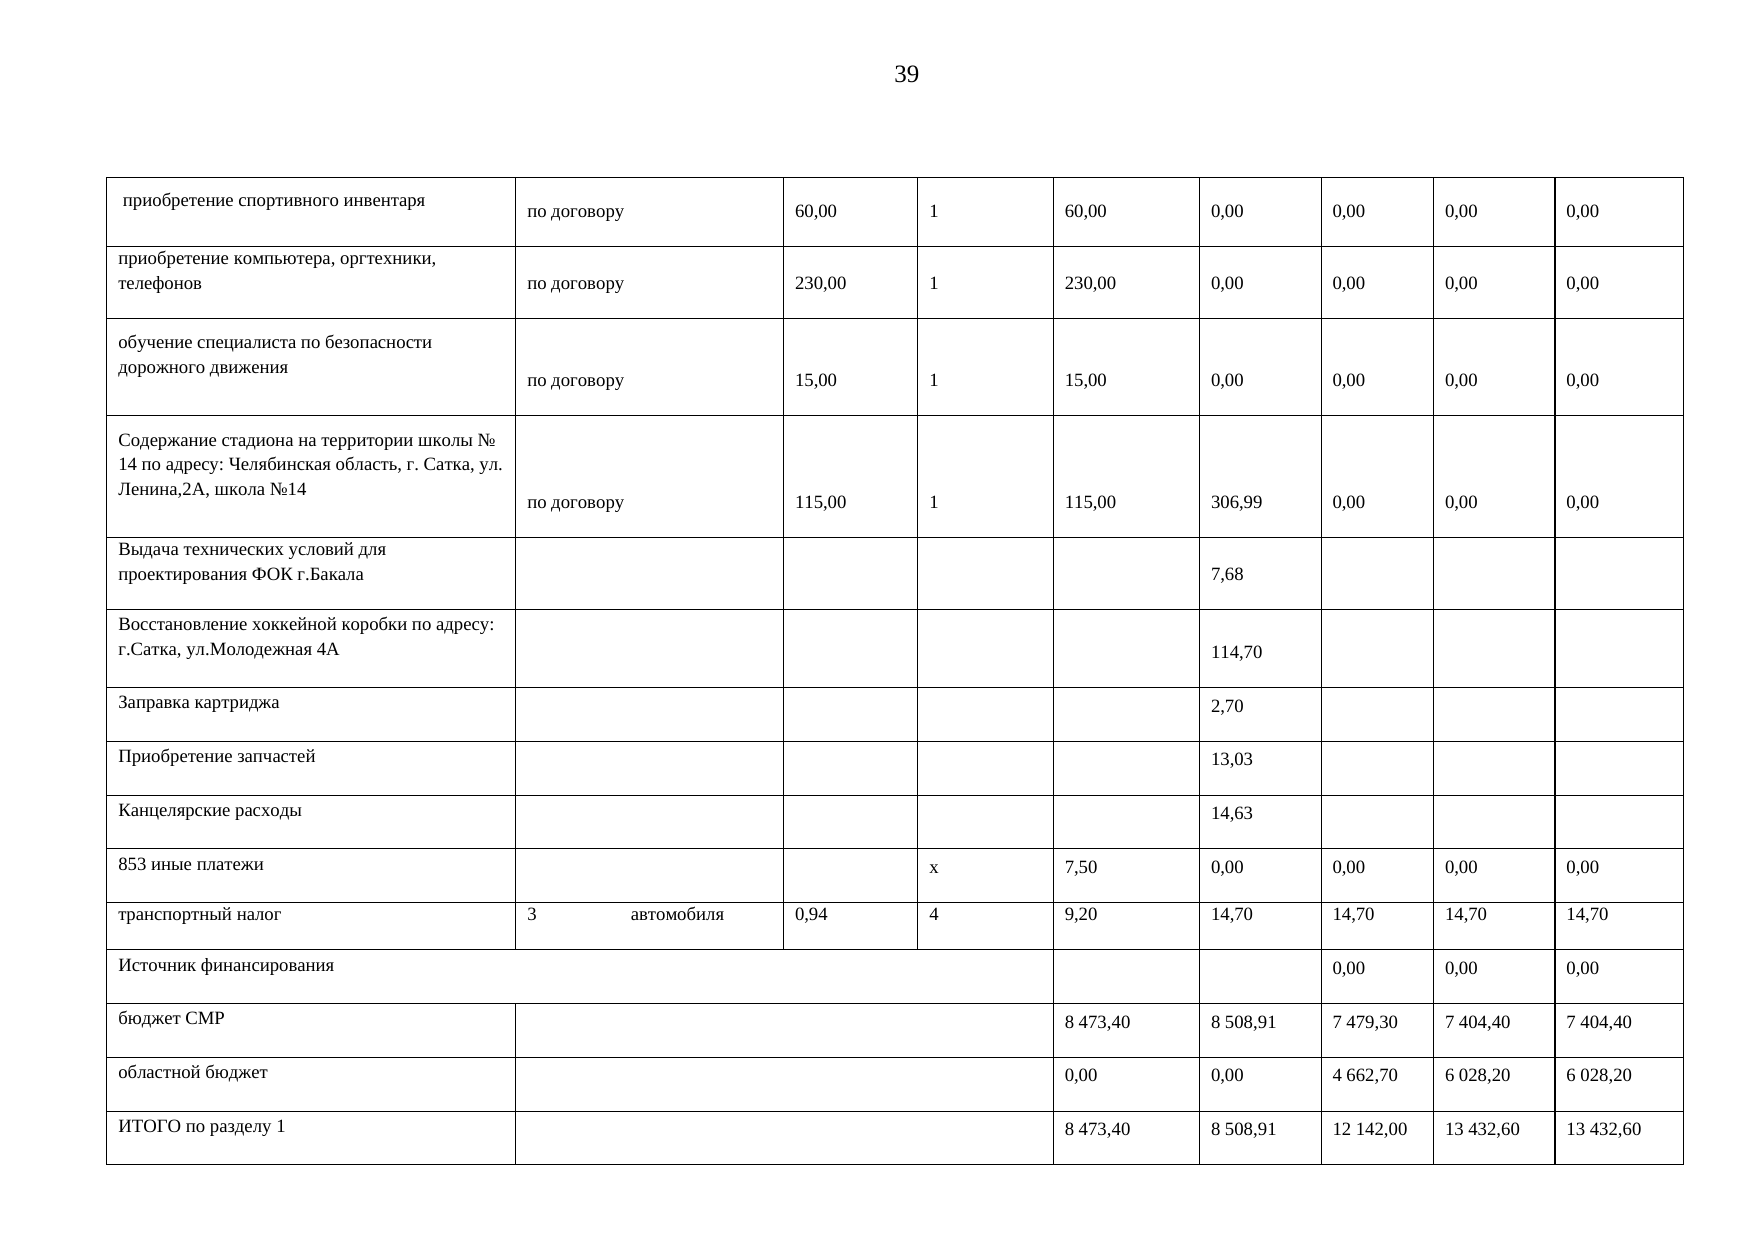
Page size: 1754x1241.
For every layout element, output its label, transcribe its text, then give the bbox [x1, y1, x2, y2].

table_cell 13,03 [1200, 742, 1321, 794]
table_cell [619, 1112, 783, 1164]
table_cell [1054, 688, 1199, 741]
table_cell 6 028,20 [1556, 1058, 1683, 1111]
table_cell [784, 1058, 918, 1111]
table_cell [619, 796, 783, 848]
table_cell [1498, 688, 1554, 741]
table_cell х [918, 849, 1053, 902]
table_cell по договору [516, 416, 783, 537]
table_cell 0,00 [1434, 849, 1554, 902]
table_cell по договору [516, 178, 783, 246]
table_cell 3 [516, 903, 619, 949]
table_cell [1498, 742, 1554, 794]
table_cell [516, 538, 619, 609]
table_cell [619, 742, 783, 794]
table_cell 4 [918, 903, 1053, 949]
table_cell [784, 849, 917, 902]
table_cell [619, 688, 783, 741]
table_cell 8 508,91 [1200, 1112, 1321, 1164]
table_cell 230,00 [1054, 247, 1199, 318]
table_cell [516, 1058, 619, 1111]
table_cell приобретение компьютера, оргтехники, телефонов [107, 247, 515, 318]
table_cell автомобиля [619, 903, 783, 949]
table_cell [1322, 796, 1433, 848]
table_cell бюджет СМР [107, 1004, 515, 1057]
table_cell 8 508,91 [1200, 1004, 1321, 1057]
table_cell 14,70 [1200, 903, 1321, 949]
table_cell [516, 849, 619, 902]
table_cell 14,70 [1322, 903, 1433, 949]
table_cell [784, 688, 917, 741]
table_cell [1641, 742, 1683, 794]
table_cell [1200, 950, 1321, 1003]
table_cell Канцелярские расходы [107, 796, 515, 848]
table_cell 0,00 [1322, 950, 1433, 1003]
table_cell 7 404,40 [1434, 1004, 1554, 1057]
table_cell 8 473,40 [1054, 1004, 1199, 1057]
table_cell [1641, 688, 1683, 741]
table_cell 0,00 [1200, 319, 1321, 415]
table_cell [516, 688, 619, 741]
table_cell 0,94 [784, 903, 917, 949]
table_cell 60,00 [784, 178, 917, 246]
table_cell 115,00 [784, 416, 917, 537]
table_cell [516, 610, 619, 687]
table_cell [1054, 742, 1199, 794]
table_cell [1322, 742, 1433, 794]
table_cell 0,00 [1434, 319, 1554, 415]
table_cell Выдача технических условий для проектирования ФОК г.Бакала [107, 538, 515, 609]
table_cell [516, 742, 619, 794]
table_cell 0,00 [1054, 1058, 1199, 1111]
table_cell [1434, 610, 1498, 687]
table_cell 0,00 [1434, 950, 1554, 1003]
table_cell 7 404,40 [1556, 1004, 1683, 1057]
table_cell [619, 1058, 783, 1111]
table_cell 14,70 [1434, 903, 1554, 949]
table_cell обучение специалиста по безопасности дорожного движения [107, 319, 515, 415]
table_cell [784, 1004, 918, 1057]
table_cell [784, 796, 917, 848]
table_cell [1434, 742, 1498, 794]
table_cell [1641, 538, 1683, 609]
table_cell [1556, 796, 1641, 848]
table_cell [918, 1004, 1053, 1057]
table_cell [784, 538, 917, 609]
table_cell 8 473,40 [1054, 1112, 1199, 1164]
table_cell 0,00 [1434, 178, 1554, 246]
table_cell 14,63 [1200, 796, 1321, 848]
table_cell 4 662,70 [1322, 1058, 1433, 1111]
table_cell приобретение спортивного инвентаря [107, 178, 515, 246]
table_cell 9,20 [1054, 903, 1199, 949]
table_cell [1498, 796, 1554, 848]
table_cell [1322, 538, 1433, 609]
table_cell [1434, 796, 1498, 848]
table_cell 0,00 [1556, 416, 1683, 537]
table_cell [1556, 688, 1641, 741]
table_cell 0,00 [1434, 247, 1554, 318]
table_cell [918, 796, 1053, 848]
table_cell 0,00 [1322, 416, 1433, 537]
table_cell [1054, 610, 1199, 687]
table_cell [516, 1004, 619, 1057]
table_cell 1 [918, 416, 1053, 537]
table_cell 7,50 [1054, 849, 1199, 902]
table_cell [1498, 610, 1554, 687]
table_cell [918, 742, 1053, 794]
table_cell 230,00 [784, 247, 917, 318]
table_cell [1054, 538, 1199, 609]
table_cell [1322, 610, 1433, 687]
table_cell 306,99 [1200, 416, 1321, 537]
table_cell [619, 1004, 783, 1057]
table_cell 0,00 [1556, 247, 1683, 318]
table_cell [1556, 538, 1641, 609]
table_cell Заправка картриджа [107, 688, 515, 741]
table_cell областной бюджет [107, 1058, 515, 1111]
table_cell 0,00 [1200, 247, 1321, 318]
table_cell 0,00 [1200, 178, 1321, 246]
table_cell 0,00 [1556, 950, 1683, 1003]
table_cell [918, 688, 1053, 741]
table_cell транспортный налог [107, 903, 515, 949]
table_cell [1322, 688, 1433, 741]
table_cell по договору [516, 319, 783, 415]
table_cell 0,00 [1434, 416, 1554, 537]
table_cell [1556, 610, 1641, 687]
table_cell [918, 610, 1053, 687]
table_cell 115,00 [1054, 416, 1199, 537]
table_cell [1641, 610, 1683, 687]
table_cell 853 иные платежи [107, 849, 515, 902]
table_cell [619, 538, 783, 609]
table_cell по договору [516, 247, 783, 318]
table_cell 0,00 [1200, 1058, 1321, 1111]
table_cell 0,00 [1556, 319, 1683, 415]
table_cell Содержание стадиона на территории школы № 14 по адресу: Челябинская область, г. Сатка, ул. Ленина,2А, школа №14 [107, 416, 515, 537]
table_cell [619, 610, 783, 687]
table_cell 0,00 [1322, 849, 1433, 902]
table_cell [784, 742, 917, 794]
table_cell ИТОГО по разделу 1 [107, 1112, 515, 1164]
table_cell 0,00 [1556, 849, 1683, 902]
table_cell [918, 1112, 1053, 1164]
table_cell [1641, 796, 1683, 848]
table_cell 0,00 [1322, 247, 1433, 318]
table_cell 0,00 [1322, 319, 1433, 415]
table_cell [1556, 742, 1641, 794]
table_cell [1434, 538, 1498, 609]
table_cell 1 [918, 319, 1053, 415]
table_cell [619, 849, 783, 902]
table_cell 14,70 [1556, 903, 1683, 949]
table_cell 0,00 [1200, 849, 1321, 902]
table_cell 1 [918, 178, 1053, 246]
table_cell Приобретение запчастей [107, 742, 515, 794]
table_cell [1054, 950, 1199, 1003]
table_cell [1498, 538, 1554, 609]
table_cell [1054, 796, 1199, 848]
table_cell 7,68 [1200, 538, 1321, 609]
table_cell 6 028,20 [1434, 1058, 1554, 1111]
table_cell 13 432,60 [1434, 1112, 1554, 1164]
table_cell [1434, 688, 1498, 741]
table_cell 114,70 [1200, 610, 1321, 687]
table_cell [516, 796, 619, 848]
table_cell [918, 538, 1053, 609]
table_cell [784, 610, 917, 687]
table_cell 60,00 [1054, 178, 1199, 246]
table_cell 15,00 [1054, 319, 1199, 415]
table_cell [918, 1058, 1053, 1111]
table_cell 12 142,00 [1322, 1112, 1433, 1164]
table_cell 15,00 [784, 319, 917, 415]
table_cell 13 432,60 [1556, 1112, 1683, 1164]
table_cell Восстановление хоккейной коробки по адресу: г.Сатка, ул.Молодежная 4А [107, 610, 515, 687]
table_cell 1 [918, 247, 1053, 318]
table_cell 2,70 [1200, 688, 1321, 741]
table_cell 0,00 [1322, 178, 1433, 246]
table_cell [784, 1112, 918, 1164]
table_cell 0,00 [1556, 178, 1683, 246]
table_cell [516, 1112, 619, 1164]
table_cell 7 479,30 [1322, 1004, 1433, 1057]
table_cell Источник финансирования [107, 950, 1053, 1003]
